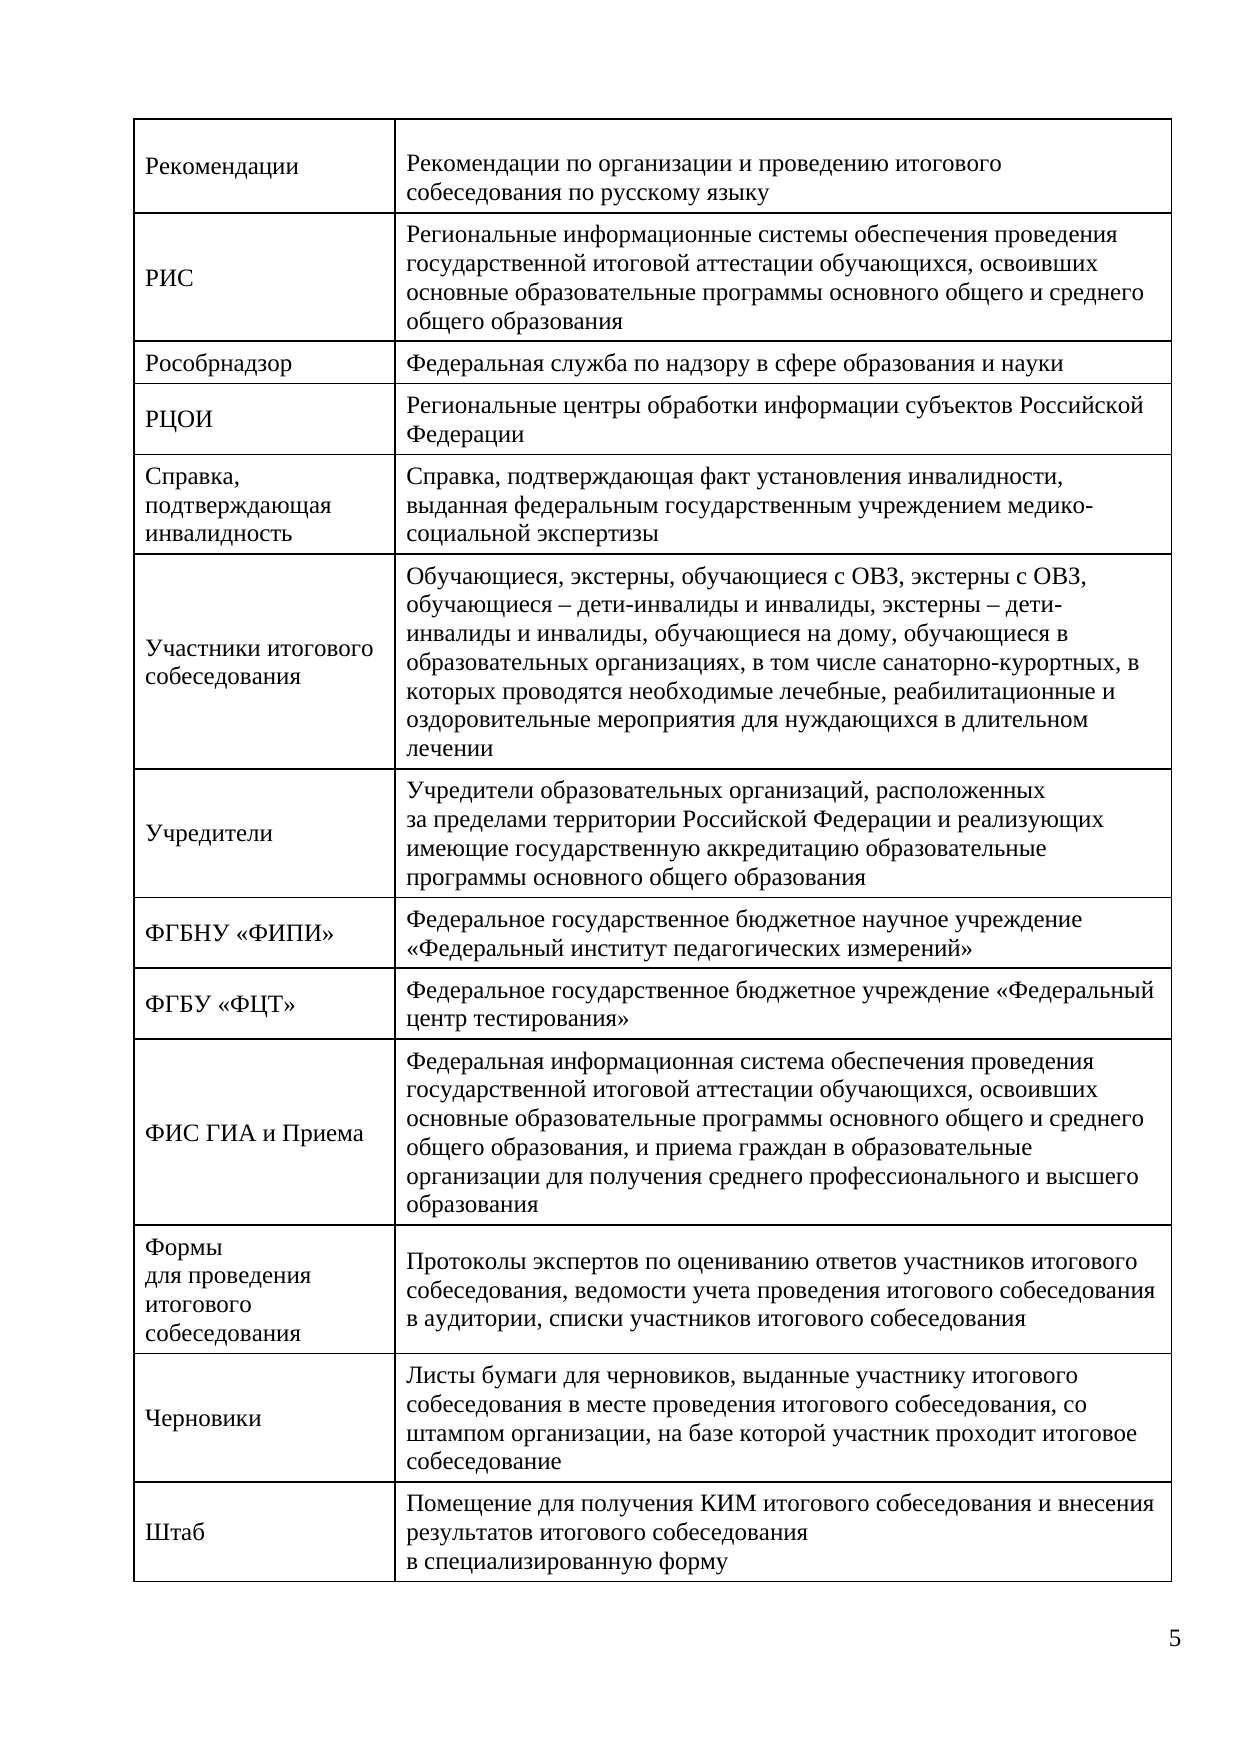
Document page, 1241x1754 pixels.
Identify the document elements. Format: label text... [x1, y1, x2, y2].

table_cell Федеральное государственное бюджетное научное учреждение «Федеральный институт педагогических измерений» [396, 898, 1171, 967]
table_cell Участники итогового собеседования [135, 555, 394, 768]
table_cell Помещение для получения КИМ итогового собеседования и внесения результатов итогового собеседования в специализированную форму [396, 1483, 1171, 1581]
table_cell Федеральная служба по надзору в сфере образования и науки [396, 342, 1171, 383]
table_cell Рекомендации по организации и проведению итогового собеседования по русскому языку [396, 120, 1171, 212]
table_cell Листы бумаги для черновиков, выданные участнику итогового собеседования в месте проведения итогового собеседования, со штампом организации, на базе которой участник проходит итоговое собеседование [396, 1354, 1171, 1481]
table_cell Формы для проведения итогового собеседования [135, 1226, 394, 1353]
table_cell РИС [135, 214, 394, 340]
table_cell Обучающиеся, экстерны, обучающиеся с ОВЗ, экстерны с ОВЗ, обучающиеся – дети-инвалиды и инвалиды, экстерны – дети-инвалиды и инвалиды, обучающиеся на дому, обучающиеся в образовательных организациях, в том числе санаторно-курортных, в которых проводятся необходимые лечебные, реабилитационные и оздоровительные мероприятия для нуждающихся в длительном лечении [396, 555, 1171, 768]
table_cell Протоколы экспертов по оцениванию ответов участников итогового собеседования, ведомости учета проведения итогового собеседования в аудитории, списки участников итогового собеседования [396, 1226, 1171, 1353]
table_cell ФГБНУ «ФИПИ» [135, 898, 394, 967]
table_cell РЦОИ [135, 384, 394, 453]
table_cell Региональные центры обработки информации субъектов Российской Федерации [396, 384, 1171, 453]
table_cell Учредители образовательных организаций, расположенных за пределами территории Российской Федерации и реализующих имеющие государственную аккредитацию образовательные программы основного общего образования [396, 770, 1171, 896]
table_cell Учредители [135, 770, 394, 896]
table_cell Справка, подтверждающая инвалидность [135, 455, 394, 553]
table_cell Справка, подтверждающая факт установления инвалидности, выданная федеральным государственным учреждением медико-социальной экспертизы [396, 455, 1171, 553]
table_cell Рособрнадзор [135, 342, 394, 383]
table_cell Рекомендации [135, 120, 394, 212]
table_cell Федеральная информационная система обеспечения проведения государственной итоговой аттестации обучающихся, освоивших основные образовательные программы основного общего и среднего общего образования, и приема граждан в образовательные организации для получения среднего профессионального и высшего образования [396, 1040, 1171, 1224]
table_cell ФИС ГИА и Приема [135, 1040, 394, 1224]
table_cell Черновики [135, 1354, 394, 1481]
table_cell Штаб [135, 1483, 394, 1581]
table_cell ФГБУ «ФЦТ» [135, 969, 394, 1038]
table_cell Региональные информационные системы обеспечения проведения государственной итоговой аттестации обучающихся, освоивших основные образовательные программы основного общего и среднего общего образования [396, 214, 1171, 340]
table_cell Федеральное государственное бюджетное учреждение «Федеральный центр тестирования» [396, 969, 1171, 1038]
